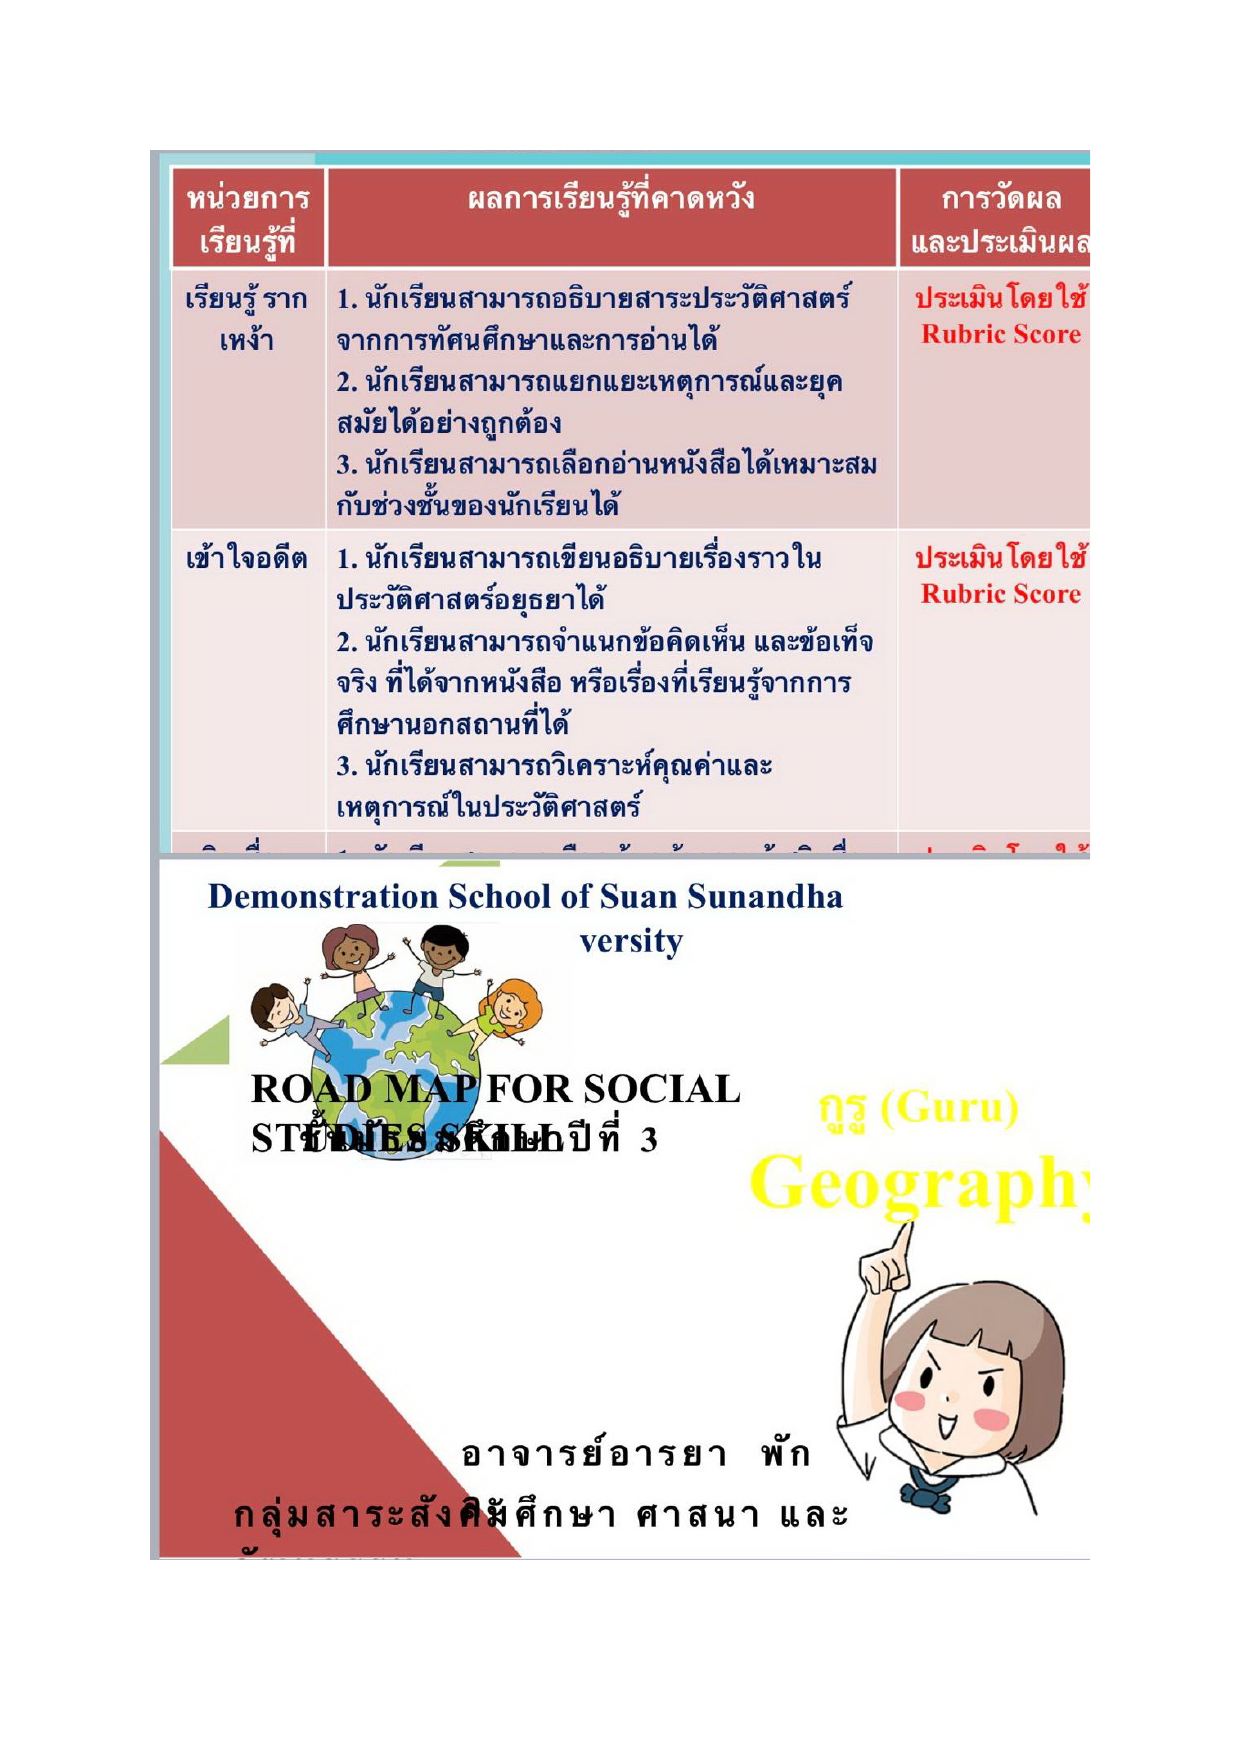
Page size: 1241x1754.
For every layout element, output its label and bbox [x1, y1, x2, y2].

picture [150, 150, 1091, 1560]
